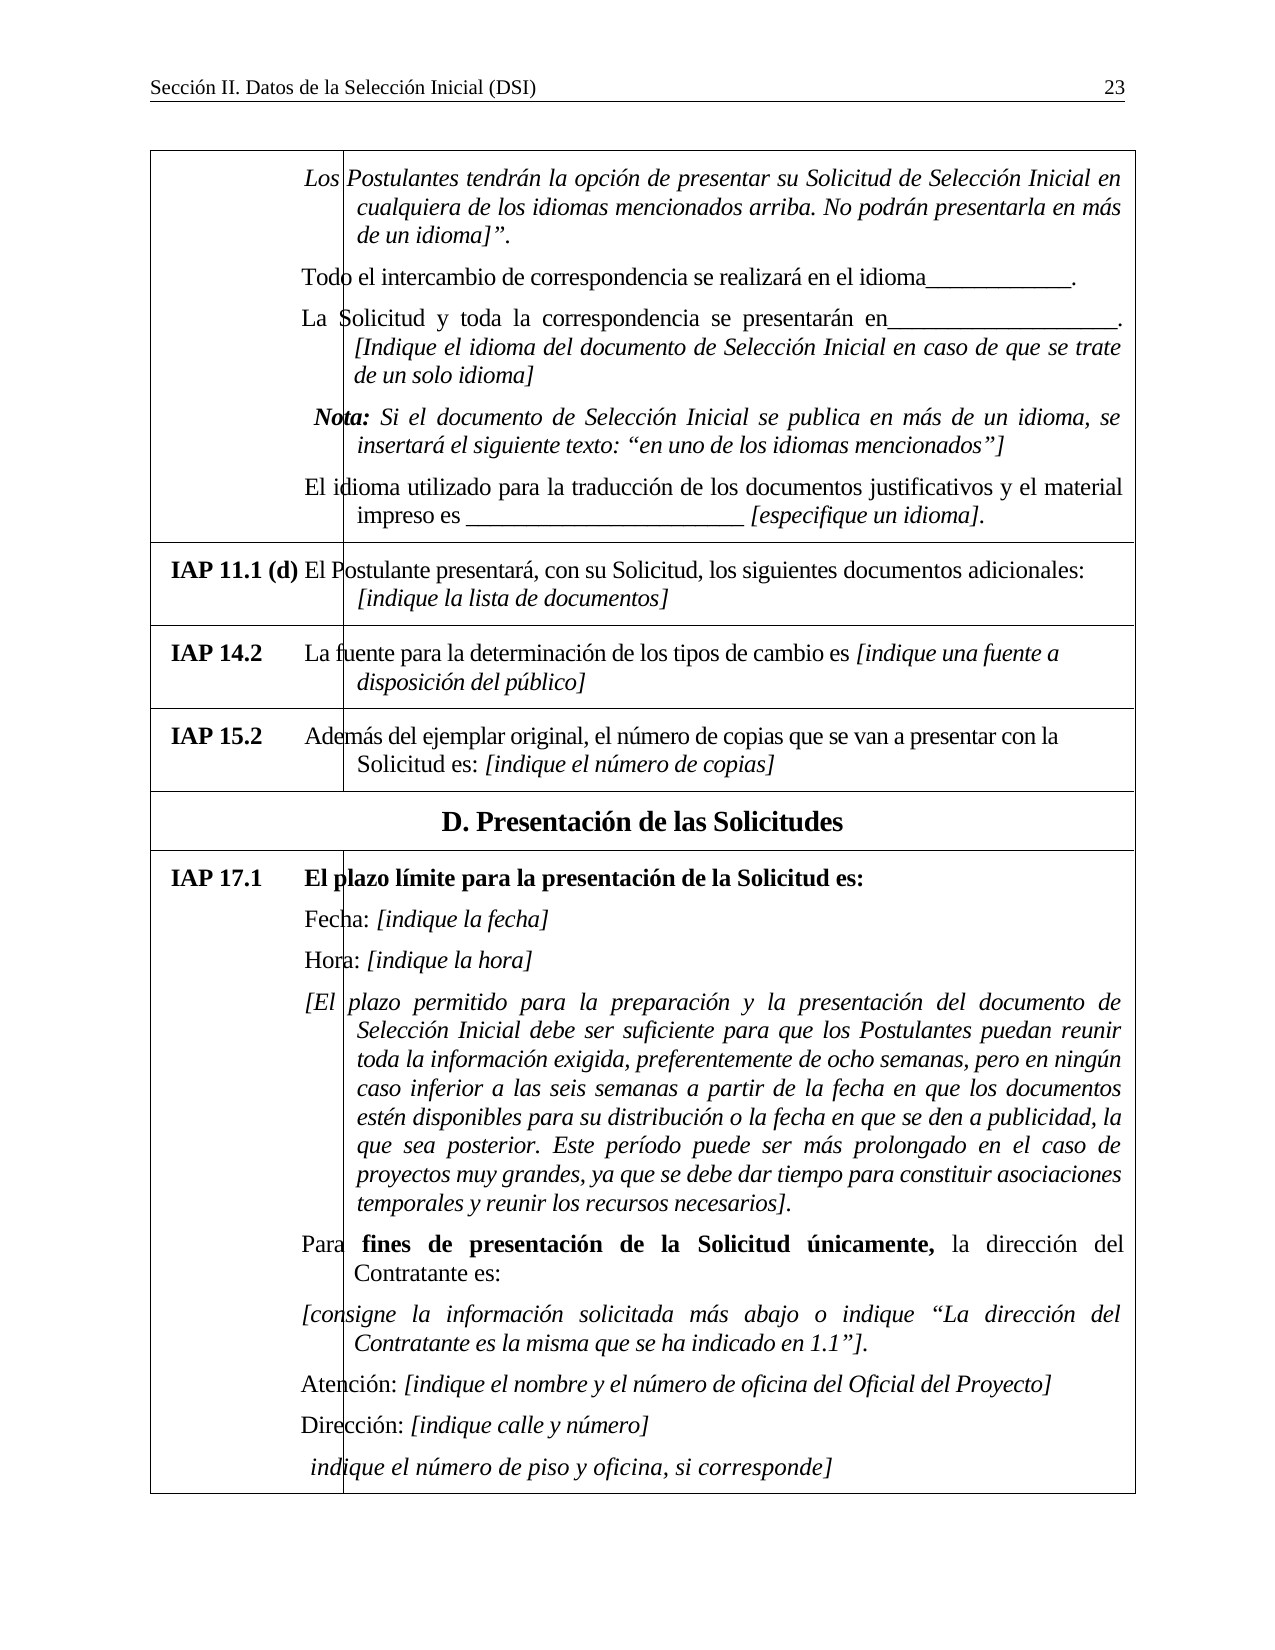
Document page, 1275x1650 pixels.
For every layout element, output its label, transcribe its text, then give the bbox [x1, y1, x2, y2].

table_cell D. Presentación de las Solicitudes [151, 791, 1135, 850]
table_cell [344, 850, 1135, 1493]
table_cell IAP 17.1 [151, 851, 343, 1493]
table_cell IAP 14.2 [151, 626, 343, 708]
table_cell La fuente para la determinación de los tipos de cambio es [indique una fuente a disposición del público] [344, 625, 1135, 708]
table_cell El Postulante presentará, con su Solicitud, los siguientes documentos adicionales: [indique la lista de documentos] [344, 542, 1135, 625]
table_cell IAP 11.1 (d) [151, 543, 343, 625]
table_cell IAP 15.2 [151, 709, 343, 791]
table_cell Además del ejemplar original, el número de copias que se van a presentar con la Solicitud es: [indique el número de copias] [344, 708, 1135, 791]
table_cell IAP 10.1 [151, 151, 343, 542]
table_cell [344, 151, 1135, 542]
